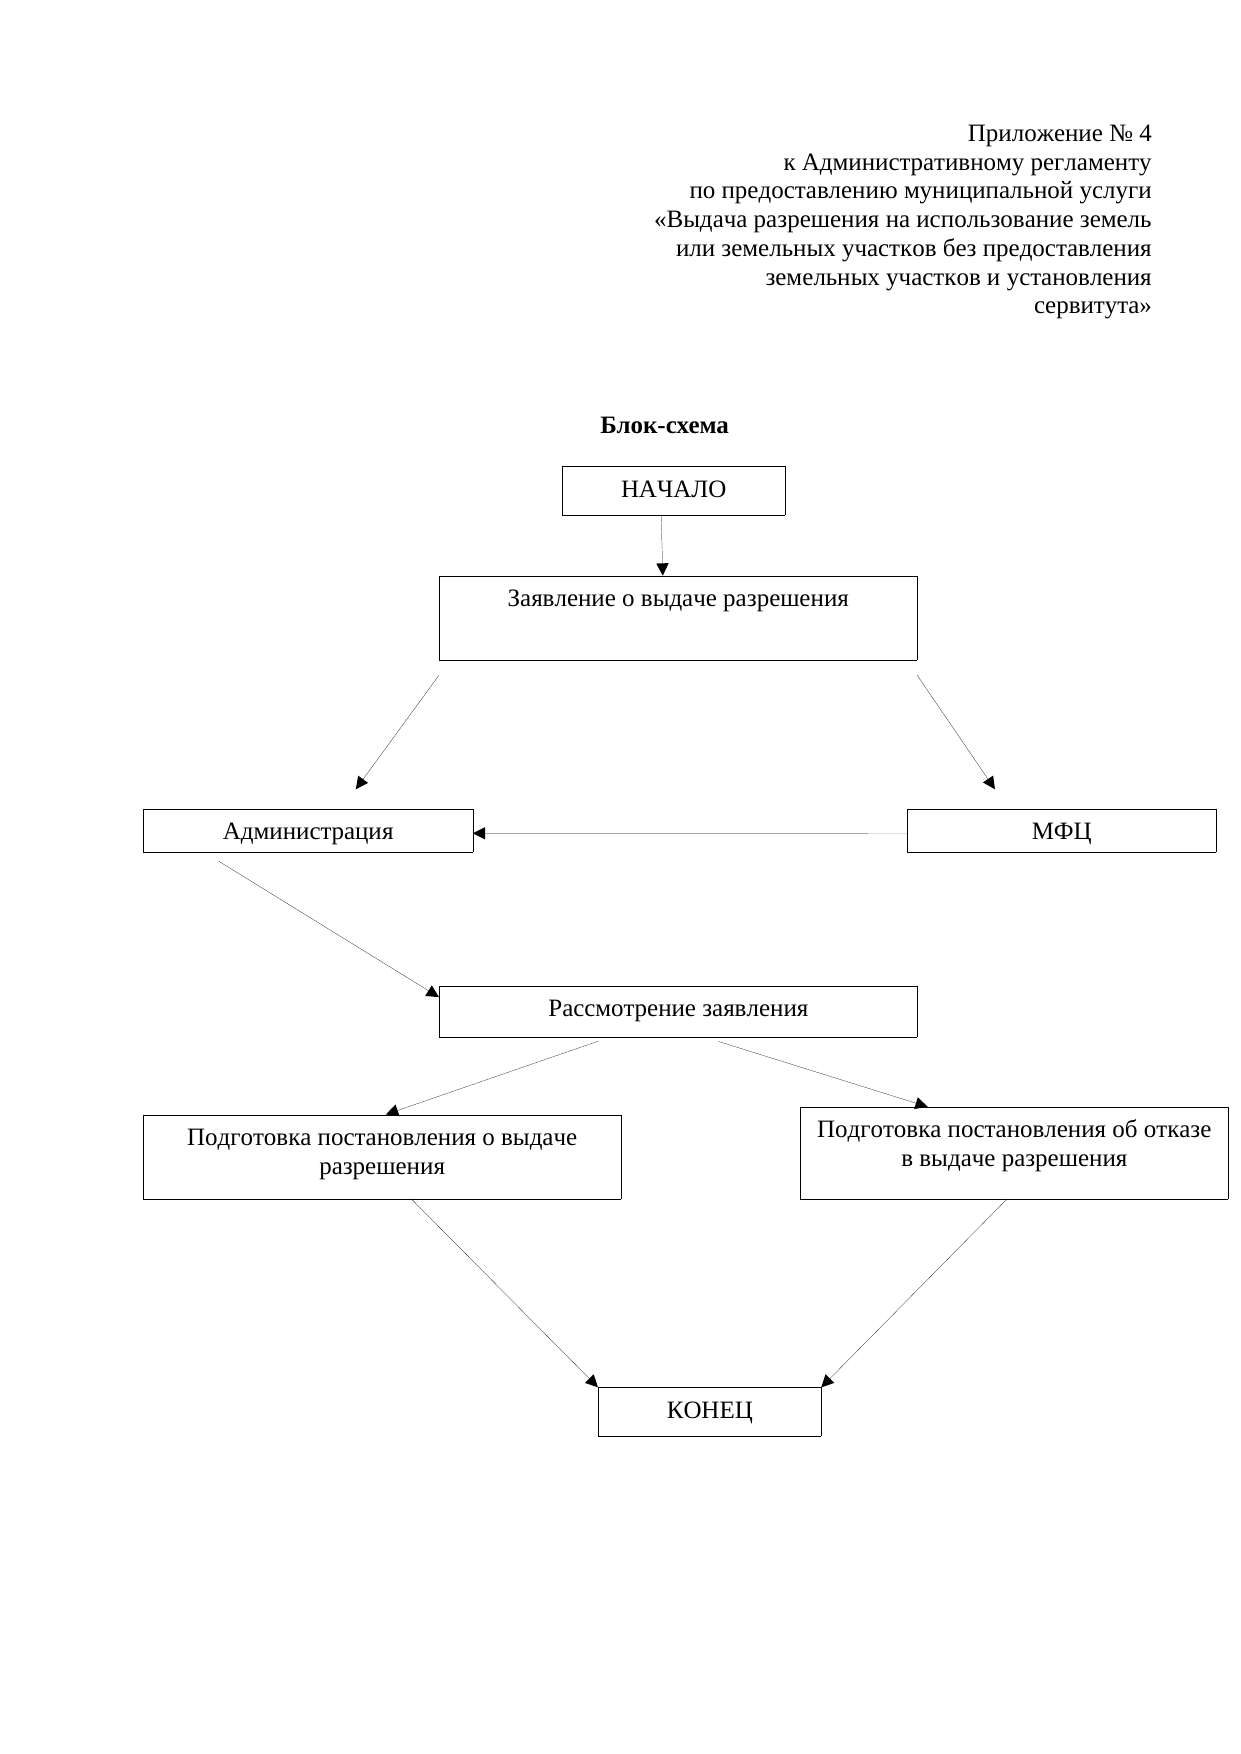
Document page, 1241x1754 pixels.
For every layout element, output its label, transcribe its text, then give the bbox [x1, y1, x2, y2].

text по предоставлению муниципальной услуги [177, 176, 1152, 204]
text Приложение № 4 [177, 118, 1152, 147]
text «Выдача разрешения на использование земель или земельных участков без предоставления земельных участков и установления сервитута» [650, 204, 1152, 319]
text Блок-схема [177, 410, 1152, 439]
text к Административному регламенту [177, 147, 1152, 176]
